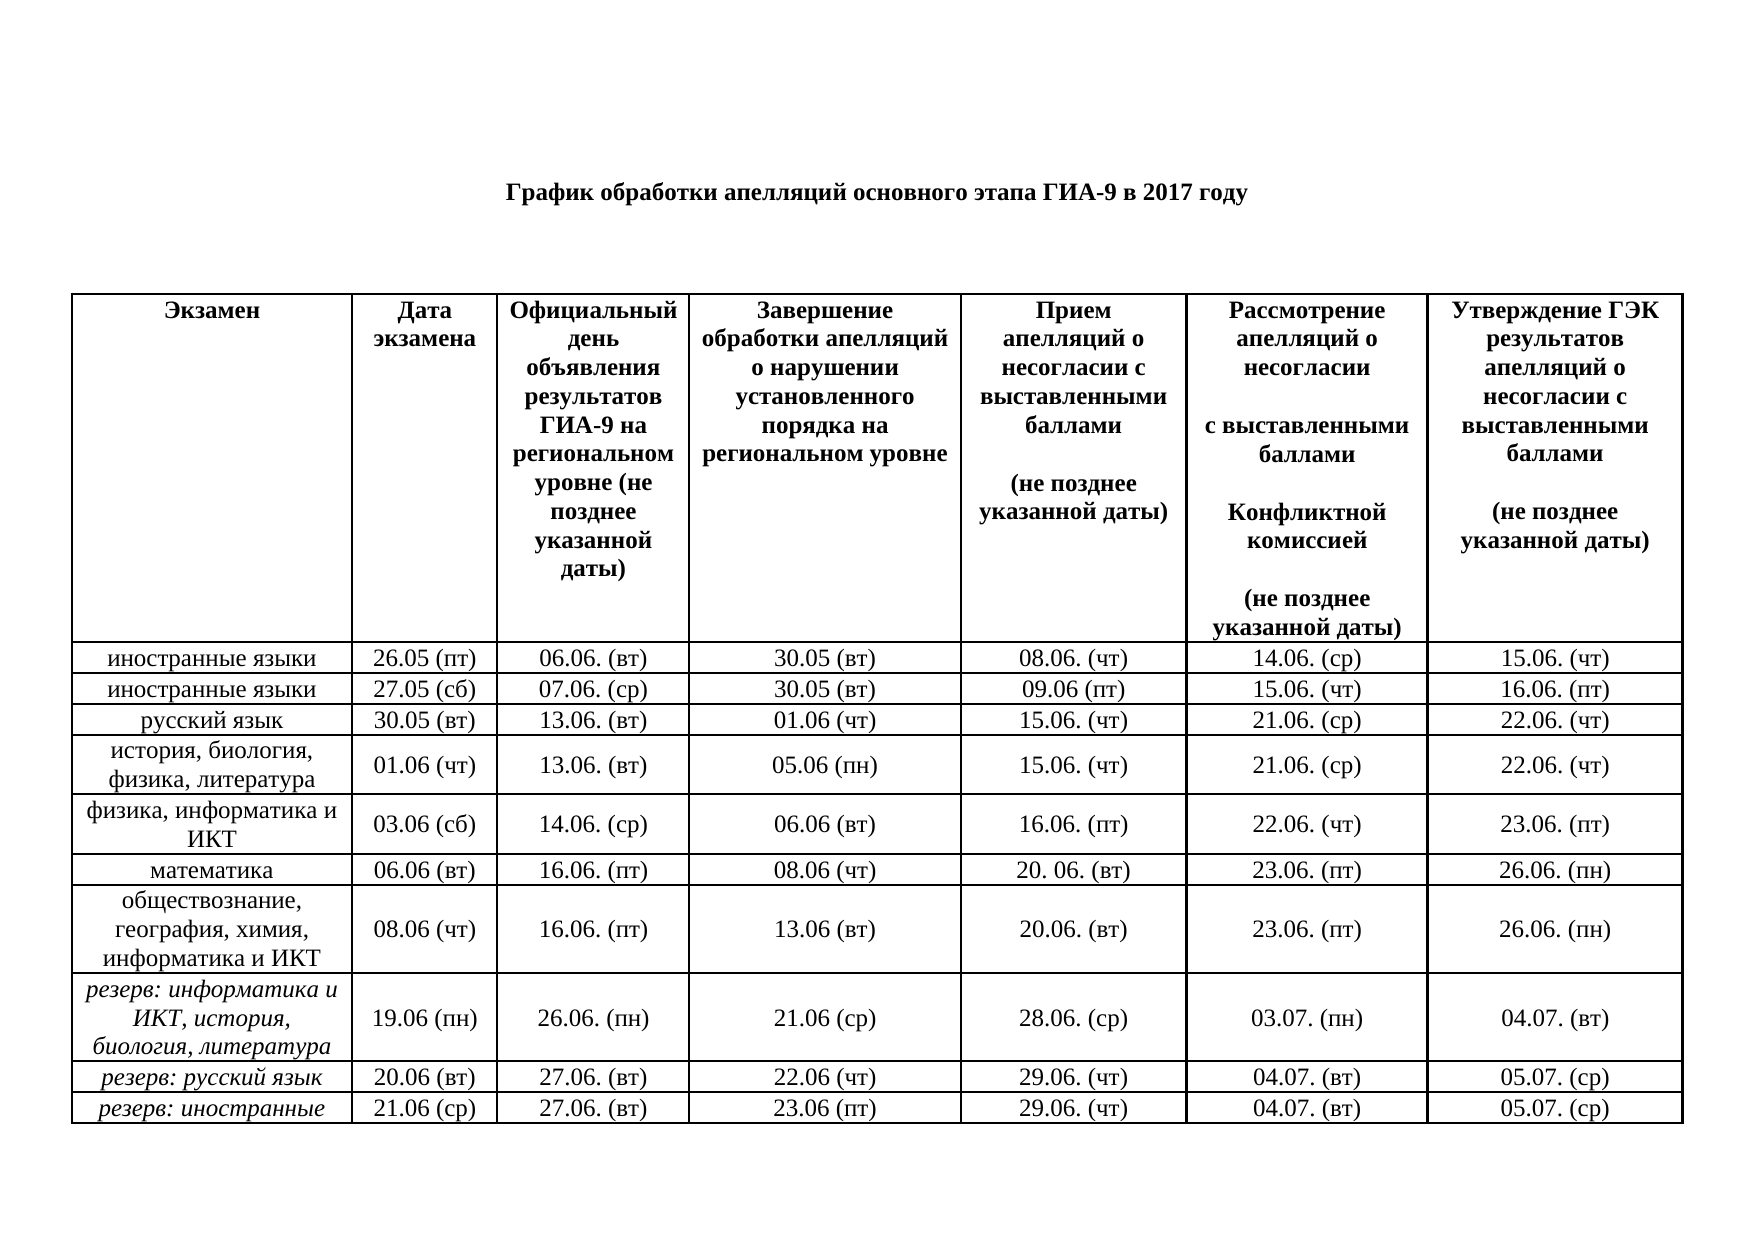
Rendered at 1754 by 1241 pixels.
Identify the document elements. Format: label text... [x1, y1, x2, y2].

table_cell 26.06. (пн) [1429, 886, 1681, 972]
table_cell 27.06. (вт) [498, 1093, 688, 1122]
table_cell 30.05 (вт) [690, 643, 960, 672]
table_cell 04.07. (вт) [1188, 1093, 1426, 1122]
table_cell 26.05 (пт) [353, 643, 496, 672]
table_cell 03.07. (пн) [1188, 974, 1426, 1060]
table_header Завершение обработки апелляций о нарушении установленного порядка на региональном уровне [690, 295, 960, 641]
table_cell 21.06 (ср) [353, 1093, 496, 1122]
table_cell 26.06. (пн) [498, 974, 688, 1060]
table_cell 14.06. (ср) [498, 795, 688, 853]
table_cell 23.06. (пт) [1429, 795, 1681, 853]
table_cell 05.07. (ср) [1429, 1062, 1681, 1091]
table_cell 21.06 (ср) [690, 974, 960, 1060]
table_cell 08.06 (чт) [690, 855, 960, 883]
table_cell резерв: русский язык [73, 1062, 351, 1091]
table_cell 27.06. (вт) [498, 1062, 688, 1091]
table_cell 04.07. (вт) [1188, 1062, 1426, 1091]
table_cell 22.06. (чт) [1188, 795, 1426, 853]
table_cell 22.06. (чт) [1429, 736, 1681, 793]
table_cell 30.05 (вт) [690, 674, 960, 703]
table_cell 21.06. (ср) [1188, 736, 1426, 793]
table_cell 09.06 (пт) [962, 674, 1185, 703]
table_cell 16.06. (пт) [498, 855, 688, 883]
table_cell 05.07. (ср) [1429, 1093, 1681, 1122]
table_header Дата экзамена [353, 295, 496, 641]
table_cell 15.06. (чт) [962, 705, 1185, 733]
table_cell 15.06. (чт) [1188, 674, 1426, 703]
table_cell 14.06. (ср) [1188, 643, 1426, 672]
table_cell 20.06 (вт) [353, 1062, 496, 1091]
table_cell 13.06. (вт) [498, 736, 688, 793]
table_cell математика [73, 855, 351, 883]
table_header Рассмотрение апелляций о несогласии с выставленными баллами Конфликтной комиссией (не позднее указанной даты) [1188, 295, 1426, 641]
table_cell 22.06 (чт) [690, 1062, 960, 1091]
table_cell 28.06. (ср) [962, 974, 1185, 1060]
table_cell 26.06. (пн) [1429, 855, 1681, 883]
table_cell иностранные языки [73, 643, 351, 672]
table_cell 08.06. (чт) [962, 643, 1185, 672]
table_cell русский язык [73, 705, 351, 733]
table_cell 19.06 (пн) [353, 974, 496, 1060]
table_cell 07.06. (ср) [498, 674, 688, 703]
table_cell 05.06 (пн) [690, 736, 960, 793]
table_cell 06.06 (вт) [690, 795, 960, 853]
table_cell обществознание, география, химия, информатика и ИКТ [73, 886, 351, 972]
table_cell 01.06 (чт) [690, 705, 960, 733]
table_cell 29.06. (чт) [962, 1062, 1185, 1091]
table_cell 30.05 (вт) [353, 705, 496, 733]
text График обработки апелляций основного этапа ГИА-9 в 2017 году [118, 177, 1636, 206]
table_cell 27.05 (сб) [353, 674, 496, 703]
table_cell 16.06. (пт) [1429, 674, 1681, 703]
table_cell физика, информатика и ИКТ [73, 795, 351, 853]
table_cell 21.06. (ср) [1188, 705, 1426, 733]
table_cell 29.06. (чт) [962, 1093, 1185, 1122]
table_cell 23.06. (пт) [1188, 855, 1426, 883]
table_cell 23.06 (пт) [690, 1093, 960, 1122]
table_cell 22.06. (чт) [1429, 705, 1681, 733]
table_cell 15.06. (чт) [1429, 643, 1681, 672]
table_cell 06.06 (вт) [353, 855, 496, 883]
table_cell 23.06. (пт) [1188, 886, 1426, 972]
table_cell 13.06 (вт) [690, 886, 960, 972]
table_cell резерв: информатика и ИКТ, история, биология, литература [73, 974, 351, 1060]
table_header Прием апелляций о несогласии с выставленными баллами (не позднее указанной даты) [962, 295, 1185, 641]
table_cell 04.07. (вт) [1429, 974, 1681, 1060]
table_header Официальный день объявления результатов ГИА-9 на региональном уровне (не позднее указанной даты) [498, 295, 688, 641]
table_cell 06.06. (вт) [498, 643, 688, 672]
table_cell 16.06. (пт) [498, 886, 688, 972]
table_cell 13.06. (вт) [498, 705, 688, 733]
table_cell 15.06. (чт) [962, 736, 1185, 793]
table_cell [73, 1093, 351, 1122]
table_cell иностранные языки [73, 674, 351, 703]
table_cell 01.06 (чт) [353, 736, 496, 793]
table_header Экзамен [73, 295, 351, 641]
table_header Утверждение ГЭК результатов апелляций о несогласии с выставленными баллами (не позднее указанной даты) [1429, 295, 1681, 641]
table_cell 03.06 (сб) [353, 795, 496, 853]
table_cell история, биология, физика, литература [73, 736, 351, 793]
table_cell 08.06 (чт) [353, 886, 496, 972]
table_cell 16.06. (пт) [962, 795, 1185, 853]
table_cell 20. 06. (вт) [962, 855, 1185, 883]
table_cell 20.06. (вт) [962, 886, 1185, 972]
